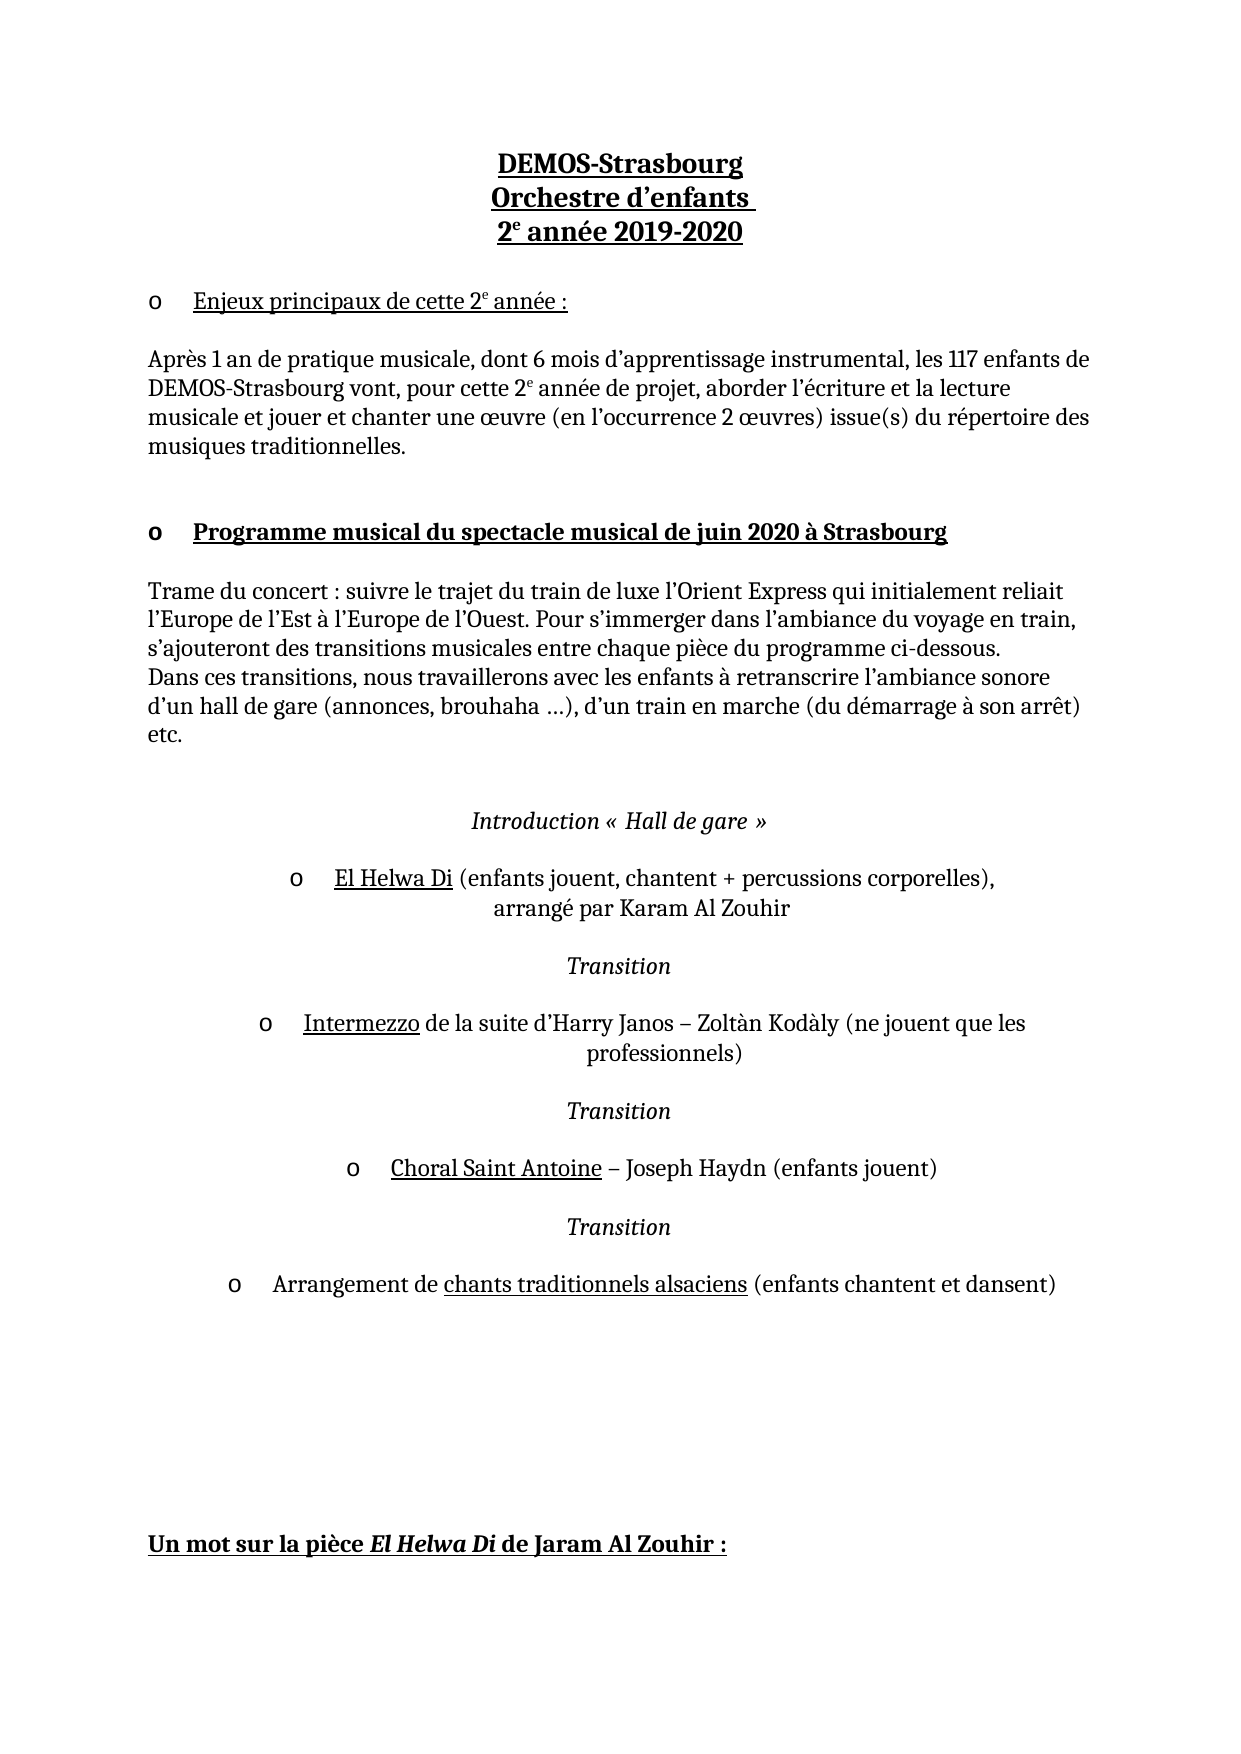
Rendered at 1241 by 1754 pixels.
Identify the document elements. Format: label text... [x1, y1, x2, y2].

text Transition [148, 1097, 1093, 1125]
list Choral Saint Antoine – Joseph Haydn (enfants jouent) [191, 1154, 1093, 1184]
text arrangé par Karam Al Zouhir [191, 894, 1093, 923]
list Enjeux principaux de cette 2e année : [148, 287, 1093, 317]
text Après 1 an de pratique musicale, dont 6 mois d’apprentissage instrumental, les 117 enfants de DEMOS-Strasbourg vont, pour cette 2e année de projet, aborder l’écriture et la lecture musicale et jouer et chanter une œuvre (en l’occurrence 2 œuvres) issue(s) du répertoire des musiques traditionnelles. [148, 345, 1093, 460]
list Intermezzo de la suite d’Harry Janos – Zoltàn Kodàly (ne jouent que les professionnels) [191, 1009, 1093, 1068]
text Orchestre d’enfants [148, 181, 1093, 215]
text Transition [148, 952, 1093, 980]
text Trame du concert : suivre le trajet du train de luxe l’Orient Express qui initialement reliait l’Europe de l’Est à l’Europe de l’Ouest. Pour s’immerger dans l’ambiance du voyage en train, s’ajouteront des transitions musicales entre chaque pièce du programme ci-dessous. [148, 577, 1093, 663]
list Programme musical du spectacle musical de juin 2020 à Strasbourg [148, 518, 1093, 548]
text DEMOS-Strasbourg [148, 148, 1093, 181]
text Un mot sur la pièce El Helwa Di de Jaram Al Zouhir : [148, 1530, 1093, 1559]
text Dans ces transitions, nous travaillerons avec les enfants à retranscrire l’ambiance sonore d’un hall de gare (annonces, brouhaha …), d’un train en marche (du démarrage à son arrêt) etc. [148, 663, 1093, 749]
list El Helwa Di (enfants jouent, chantent + percussions corporelles), [191, 864, 1093, 894]
text Introduction « Hall de gare » [148, 807, 1093, 835]
text 2e année 2019-2020 [148, 215, 1093, 248]
list Arrangement de chants traditionnels alsaciens (enfants chantent et dansent) [191, 1270, 1093, 1300]
text Transition [148, 1213, 1093, 1242]
